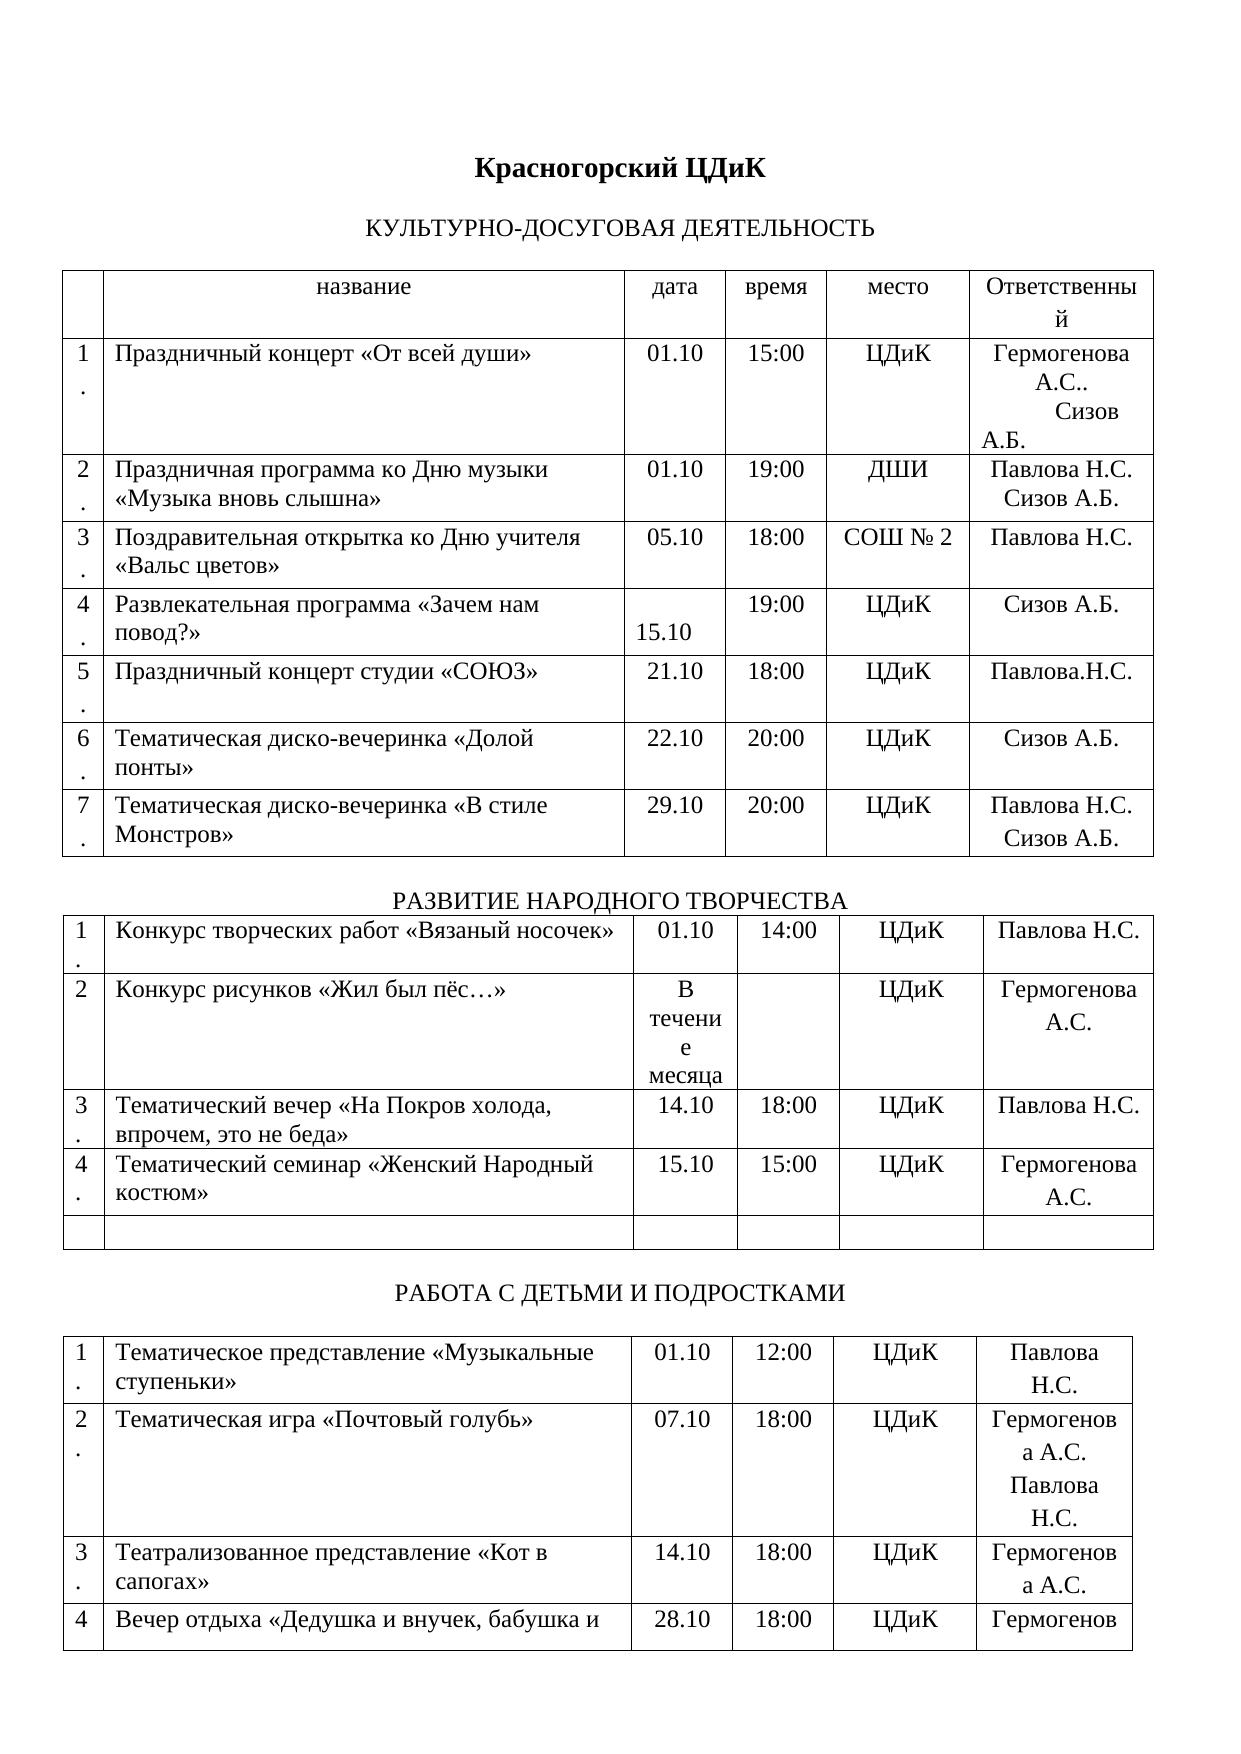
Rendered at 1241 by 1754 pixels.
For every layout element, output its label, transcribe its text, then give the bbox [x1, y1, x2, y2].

table_cell Павлова Н.С. [970, 522, 1153, 588]
table_cell 15:00 [738, 1149, 839, 1215]
table_cell 18:00 [733, 1404, 833, 1536]
table_cell Павлова Н.С. Сизов А.Б. [970, 790, 1153, 856]
text КУЛЬТУРНО-ДОСУГОВАЯ ДЕЯТЕЛЬНОСТЬ [75, 213, 1165, 242]
table_cell 4. [64, 1604, 103, 1650]
table_cell Павлова Н.С. [984, 1090, 1153, 1148]
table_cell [104, 1604, 631, 1650]
table_cell [105, 1216, 633, 1249]
table_cell 19:00 [726, 589, 826, 655]
table_cell 21.10 [625, 656, 725, 722]
table_cell 15.10 [634, 1149, 737, 1215]
table_cell ЦДиК [840, 974, 983, 1089]
table_cell Поздравительная открытка ко Дню учителя «Вальс цветов» [104, 522, 624, 588]
table_cell Гермогенова А.С. [984, 974, 1153, 1089]
table_cell Гермогенова А.С. [977, 1537, 1132, 1603]
table_cell ЦДиК [827, 589, 969, 655]
table_cell В течение месяца [634, 974, 737, 1089]
table_cell ЦДиК [840, 1090, 983, 1148]
table_cell 2. [64, 1404, 103, 1536]
table_cell 4. [64, 1149, 104, 1215]
table_header дата [625, 271, 725, 337]
text РАЗВИТИЕ НАРОДНОГО ТВОРЧЕСТВА [75, 886, 1165, 914]
table_cell Тематическая диско-вечеринка «Долой понты» [104, 723, 624, 789]
table_cell Гермогенова А.С. [984, 1149, 1153, 1215]
table_cell Праздничная программа ко Дню музыки «Музыка вновь слышна» [104, 455, 624, 521]
table_cell ЦДиК [827, 339, 969, 453]
table_cell 01.10 [625, 455, 725, 521]
table_header Павлова Н.С. [977, 1337, 1132, 1403]
table_cell 6. [63, 723, 103, 789]
table_cell 18:00 [733, 1604, 833, 1650]
table_cell 5. [63, 656, 103, 722]
table_cell 2. [63, 455, 103, 521]
table_cell 22.10 [625, 723, 725, 789]
table_header место [827, 271, 969, 337]
table_cell Сизов А.Б. [970, 589, 1153, 655]
table_header 1. [64, 916, 104, 973]
table_header Конкурс творческих работ «Вязаный носочек» [105, 916, 633, 973]
table_header название [104, 271, 624, 337]
text Красногорский ЦДиК [75, 151, 1165, 184]
table_header время [726, 271, 826, 337]
table_cell [840, 1216, 983, 1249]
text РАБОТА С ДЕТЬМИ И ПОДРОСТКАМИ [75, 1278, 1165, 1307]
table_cell Гермогенова А.С.. Сизов А.Б. [970, 339, 1153, 453]
table_header ЦДиК [834, 1337, 976, 1403]
table_cell 28.10 [632, 1604, 732, 1650]
table_cell ДШИ [827, 455, 969, 521]
table_cell [738, 1216, 839, 1249]
table_cell Гермогенова А.С. [977, 1604, 1132, 1650]
table_cell Развлекательная программа «Зачем нам повод?» [104, 589, 624, 655]
table_cell [738, 974, 839, 1089]
table_cell ЦДиК [834, 1537, 976, 1603]
table_cell Праздничный концерт «От всей души» [104, 339, 624, 453]
table_cell 18:00 [733, 1537, 833, 1603]
table_cell Театрализованное представление «Кот в сапогах» [104, 1537, 631, 1603]
table_cell Гермогенова А.С. Павлова Н.С. [977, 1404, 1132, 1536]
table_cell 15:00 [726, 339, 826, 453]
table_header Тематическое представление «Музыкальные ступеньки» [104, 1337, 631, 1403]
table_cell 3. [64, 1090, 104, 1148]
table_cell Конкурс рисунков «Жил был пёс…» [105, 974, 633, 1089]
table_cell Сизов А.Б. [970, 723, 1153, 789]
table_cell ЦДиК [834, 1604, 976, 1650]
table_cell 3. [63, 522, 103, 588]
table_header 01.10 [634, 916, 737, 973]
table_cell Тематический семинар «Женский Народный костюм» [105, 1149, 633, 1215]
table_cell 1. [63, 339, 103, 453]
table_header 1. [64, 1337, 103, 1403]
table_cell 4. [63, 589, 103, 655]
table_header Ответственный [970, 271, 1153, 337]
table_cell Тематическая игра «Почтовый голубь» [104, 1404, 631, 1536]
table_cell ЦДиК [827, 790, 969, 856]
table_cell 18:00 [738, 1090, 839, 1148]
table_cell 14.10 [634, 1090, 737, 1148]
table_cell 18:00 [726, 656, 826, 722]
table_cell 3. [64, 1537, 103, 1603]
table_cell Павлова Н.С. Сизов А.Б. [970, 455, 1153, 521]
table_cell ЦДиК [840, 1149, 983, 1215]
table_header Павлова Н.С. [984, 916, 1153, 973]
table_cell ЦДиК [834, 1404, 976, 1536]
table_header 01.10 [632, 1337, 732, 1403]
table_cell Тематическая диско-вечеринка «В стиле Монстров» [104, 790, 624, 856]
table_cell 2 [64, 974, 104, 1089]
table_cell ЦДиК [827, 723, 969, 789]
table_cell 18:00 [726, 522, 826, 588]
table_cell СОШ № 2 [827, 522, 969, 588]
table_cell ЦДиК [827, 656, 969, 722]
table_cell [64, 1216, 104, 1249]
table_cell 07.10 [632, 1404, 732, 1536]
table_cell Праздничный концерт студии «СОЮЗ» [104, 656, 624, 722]
table_header 12:00 [733, 1337, 833, 1403]
table_cell Тематический вечер «На Покров холода, впрочем, это не беда» [105, 1090, 633, 1148]
table_header 14:00 [738, 916, 839, 973]
table_header [63, 271, 103, 337]
table_cell [984, 1216, 1153, 1249]
table_cell 20:00 [726, 723, 826, 789]
table_cell 19:00 [726, 455, 826, 521]
table_cell 05.10 [625, 522, 725, 588]
table_cell 20:00 [726, 790, 826, 856]
table_cell 15.10 [625, 589, 725, 655]
table_cell Павлова.Н.С. [970, 656, 1153, 722]
table_cell [634, 1216, 737, 1249]
table_cell 29.10 [625, 790, 725, 856]
table_header ЦДиК [840, 916, 983, 973]
table_cell 14.10 [632, 1537, 732, 1603]
table_cell 01.10 [625, 339, 725, 453]
table_cell 7. [63, 790, 103, 856]
